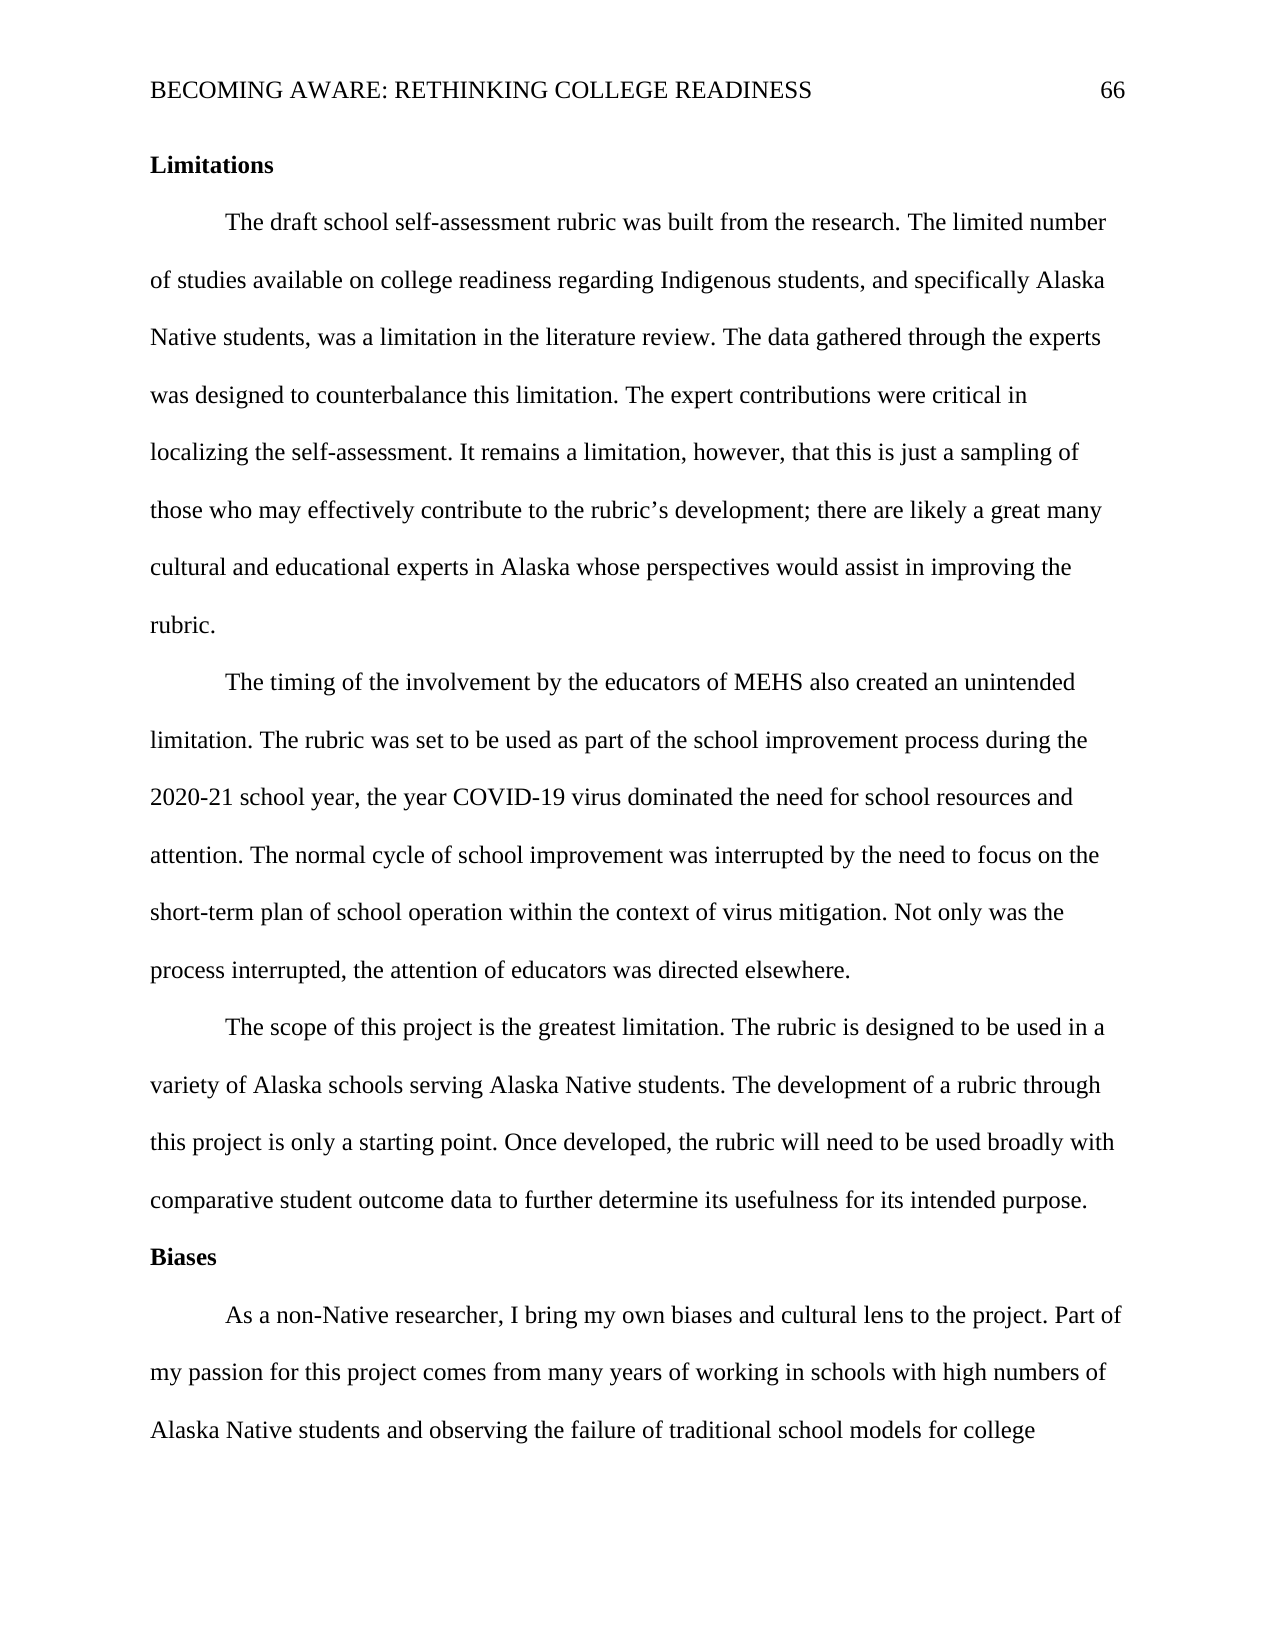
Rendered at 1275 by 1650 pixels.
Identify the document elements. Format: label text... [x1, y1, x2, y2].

text The timing of the involvement by the educators of MEHS also created an unintended limitation. The rubric was set to be used as part of the school improvement process during the 2020-21 school year, the year COVID-19 virus dominated the need for school resources and attention. The normal cycle of school improvement was interrupted by the need to focus on the short-term plan of school operation within the context of virus mitigation. Not only was the process interrupted, the attention of educators was directed elsewhere. [150, 667, 1125, 984]
subtitle Limitations [150, 150, 1125, 179]
text The draft school self-assessment rubric was built from the research. The limited number of studies available on college readiness regarding Indigenous students, and specifically Alaska Native students, was a limitation in the literature review. The data gathered through the experts was designed to counterbalance this limitation. The expert contributions were critical in localizing the self-assessment. It remains a limitation, however, that this is just a sampling of those who may effectively contribute to the rubric’s development; there are likely a great many cultural and educational experts in Alaska whose perspectives would assist in improving the rubric. [150, 207, 1125, 639]
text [150, 1300, 1125, 1444]
text The scope of this project is the greatest limitation. The rubric is designed to be used in a variety of Alaska schools serving Alaska Native students. The development of a rubric through this project is only a starting point. Once developed, the rubric will need to be used broadly with comparative student outcome data to further determine its usefulness for its intended purpose. [150, 1012, 1125, 1214]
subtitle Biases [150, 1242, 1125, 1271]
